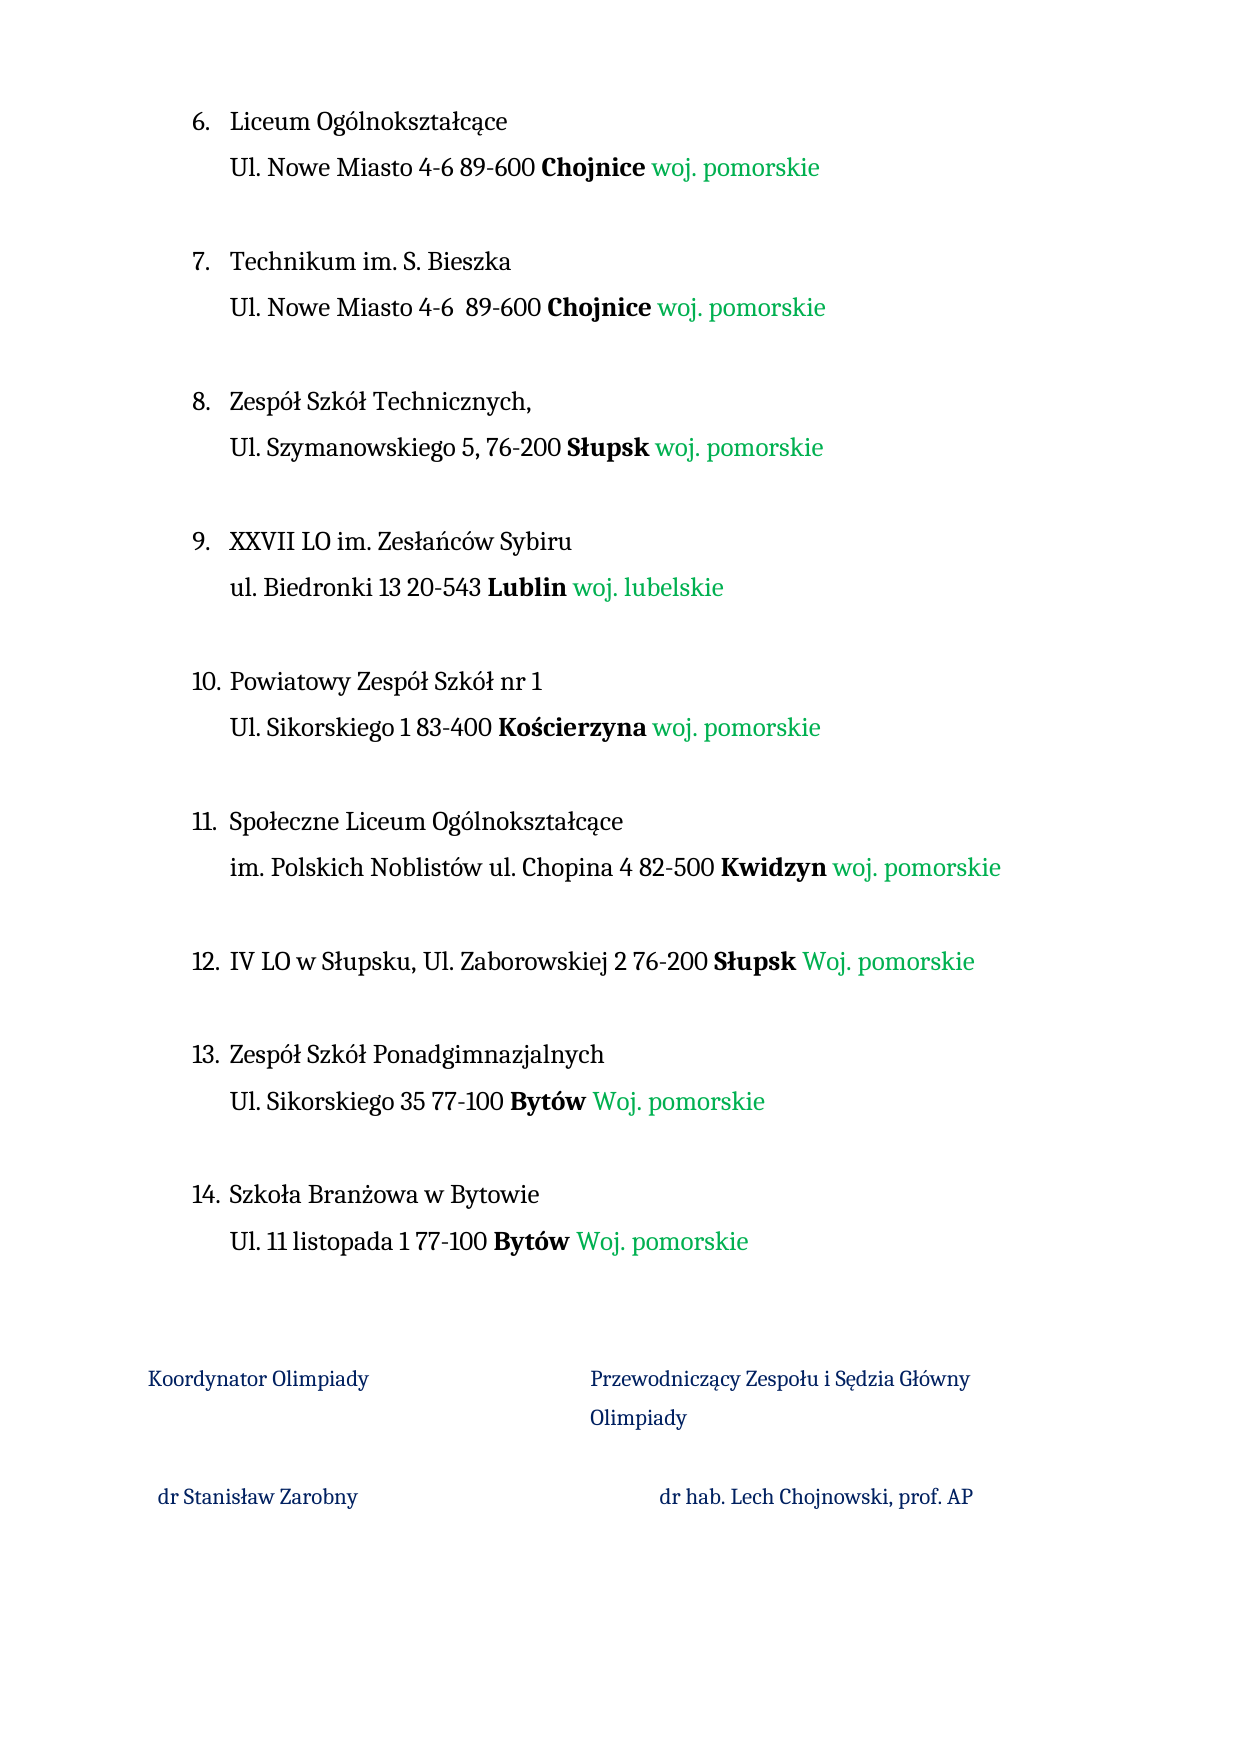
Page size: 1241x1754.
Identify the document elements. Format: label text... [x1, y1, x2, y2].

list Społeczne Liceum Ogólnokształcące [192, 806, 1093, 837]
list Ul. Sikorskiego 1 83-400 Kościerzyna woj. pomorskie [229, 712, 1093, 743]
list Ul. Szymanowskiego 5, 76-200 Słupsk woj. pomorskie [229, 432, 1093, 463]
list Ul. Sikorskiego 35 77-100 Bytów Woj. pomorskie [229, 1086, 1093, 1117]
list Zespół Szkół Technicznych, [192, 386, 1093, 417]
list Koordynator Olimpiady Przewodniczący Zespołu i Sędzia Główny Olimpiady [148, 1366, 1093, 1432]
list dr Stanisław Zarobny dr hab. Lech Chojnowski, prof. AP [148, 1484, 1093, 1511]
list ul. Biedronki 13 20-543 Lublin woj. lubelskie [229, 572, 1093, 603]
list IV LO w Słupsku, Ul. Zaborowskiej 2 76-200 Słupsk Woj. pomorskie [192, 946, 1093, 977]
list im. Polskich Noblistów ul. Chopina 4 82-500 Kwidzyn woj. pomorskie [229, 852, 1093, 883]
list Powiatowy Zespół Szkół nr 1 [192, 666, 1093, 697]
list XXVII LO im. Zesłańców Sybiru [192, 526, 1093, 557]
list Ul. 11 listopada 1 77-100 Bytów Woj. pomorskie [229, 1226, 1093, 1257]
list Ul. Nowe Miasto 4-6 89-600 Chojnice woj. pomorskie [229, 292, 1093, 323]
list Szkoła Branżowa w Bytowie [192, 1179, 1093, 1210]
list Ul. Nowe Miasto 4-6 89-600 Chojnice woj. pomorskie [229, 152, 1093, 183]
list Liceum Ogólnokształcące [192, 106, 1093, 137]
list Technikum im. S. Bieszka [192, 246, 1093, 277]
list Zespół Szkół Ponadgimnazjalnych [192, 1039, 1093, 1070]
